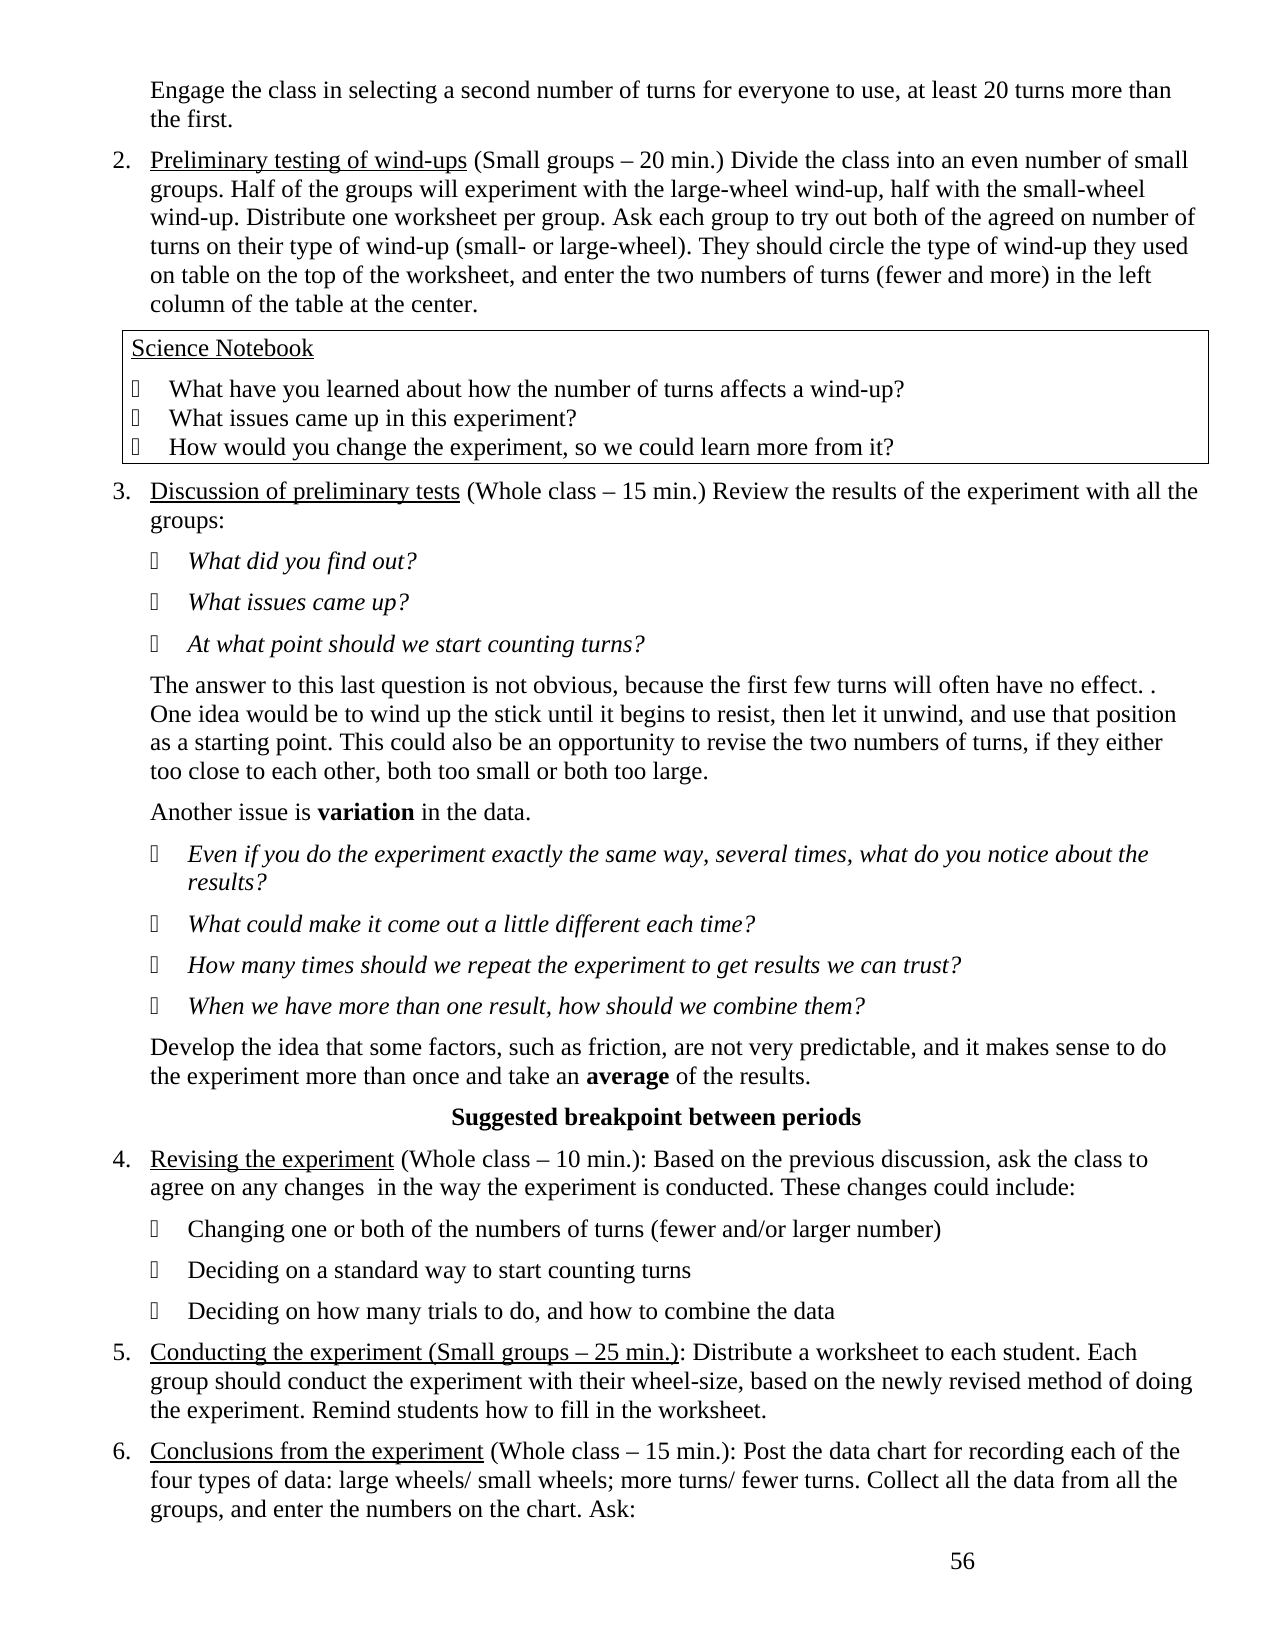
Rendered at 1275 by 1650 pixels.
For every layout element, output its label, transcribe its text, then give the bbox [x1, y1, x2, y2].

list What issues came up in this experiment? [123, 400, 1208, 429]
text Another issue is variation in the data. [150, 797, 1200, 826]
list What issues came up? [150, 587, 1200, 616]
list Preliminary testing of wind-ups (Small groups – 20 min.) Divide the class into an even number of small groups. Half of the groups will experiment with the large-wheel wind-up, half with the small-wheel wind-up. Distribute one worksheet per group. Ask each group to try out both of the agreed on number of turns on their type of wind-up (small- or large-wheel). They should circle the type of wind-up they used on table on the top of the worksheet, and enter the two numbers of turns (fewer and more) in the left column of the table at the center. [112, 145, 1200, 317]
list Deciding on how many trials to do, and how to combine the data [150, 1296, 1200, 1325]
text The answer to this last question is not obvious, because the first few turns will often have no effect. . One idea would be to wind up the stick until it begins to resist, then let it unwind, and use that position as a starting point. This could also be an opportunity to revise the two numbers of turns, if they either too close to each other, both too small or both too large. [150, 670, 1200, 785]
list Changing one or both of the numbers of turns (fewer and/or larger number) [150, 1214, 1200, 1242]
text Engage the class in selecting a second number of turns for everyone to use, at least 20 turns more than the first. [150, 75, 1200, 132]
list Conclusions from the experiment (Whole class – 15 min.): Post the data chart for recording each of the four types of data: large wheels/ small wheels; more turns/ fewer turns. Collect all the data from all the groups, and enter the numbers on the chart. Ask: [112, 1436, 1200, 1522]
list How would you change the experiment, so we could learn more from it? [123, 429, 1208, 463]
text Suggested breakpoint between periods [112, 1102, 1200, 1131]
list When we have more than one result, how should we combine them? [150, 991, 1200, 1020]
list Even if you do the experiment exactly the same way, several times, what do you notice about the results? [150, 839, 1200, 896]
list What have you learned about how the number of turns affects a wind-up? [123, 371, 1208, 400]
list Revising the experiment (Whole class – 10 min.): Based on the previous discussion, ask the class to agree on any changes in the way the experiment is conducted. These changes could include: [112, 1144, 1200, 1201]
text Develop the idea that some factors, such as friction, are not very predictable, and it makes sense to do the experiment more than once and take an average of the results. [150, 1032, 1200, 1090]
list What could make it come out a little different each time? [150, 909, 1200, 937]
list How many times should we repeat the experiment to get results we can trust? [150, 950, 1200, 979]
list Conducting the experiment (Small groups – 25 min.): Distribute a worksheet to each student. Each group should conduct the experiment with their wheel-size, based on the newly revised method of doing the experiment. Remind students how to fill in the worksheet. [112, 1337, 1200, 1424]
list Deciding on a standard way to start counting turns [150, 1255, 1200, 1284]
list Discussion of preliminary tests (Whole class – 15 min.) Review the results of the experiment with all the groups: [112, 476, 1200, 534]
list What did you find out? [150, 546, 1200, 575]
list At what point should we start counting turns? [150, 629, 1200, 657]
text Science Notebook [123, 331, 1208, 362]
